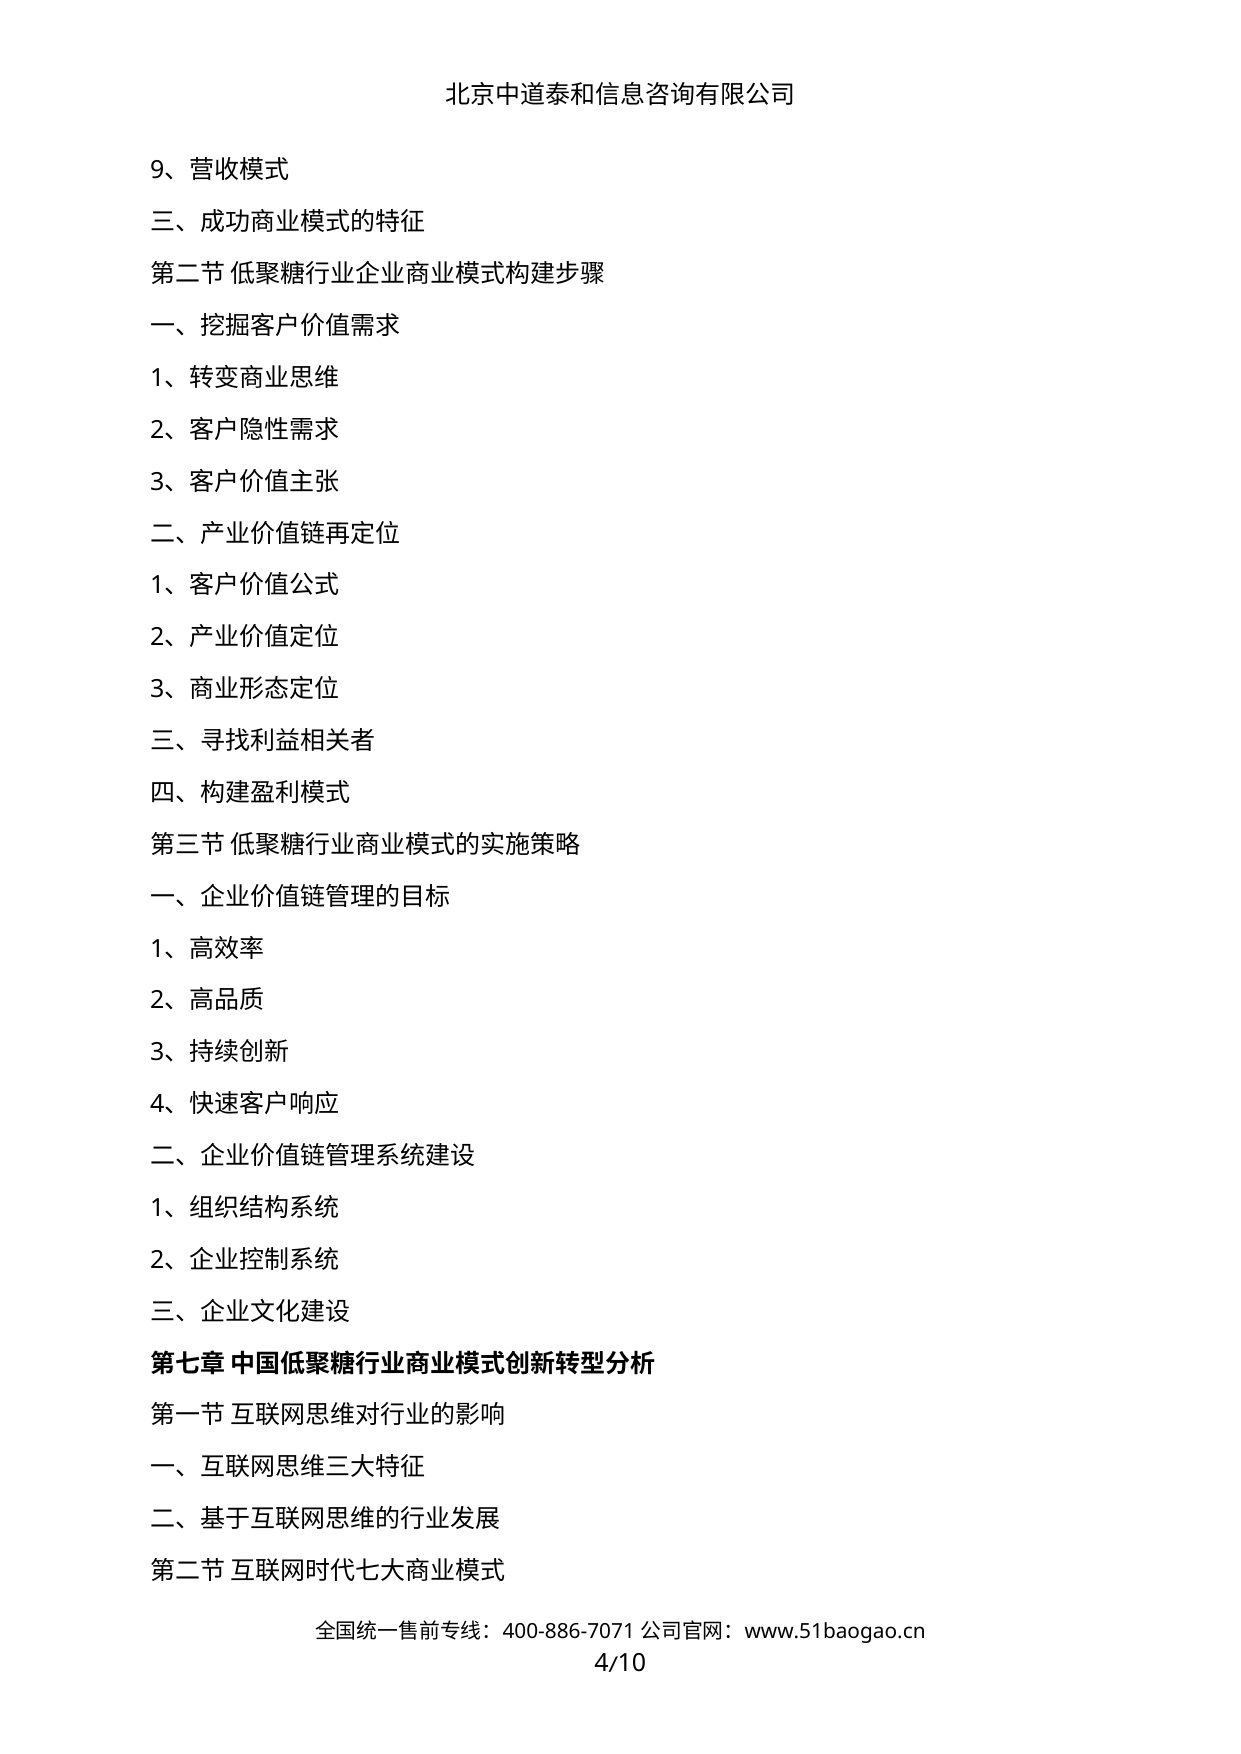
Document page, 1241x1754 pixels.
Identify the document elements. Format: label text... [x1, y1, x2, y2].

text 1、组织结构系统 [150, 1187, 1090, 1224]
text 9、营收模式 [150, 150, 1090, 186]
text 1、高效率 [150, 928, 1090, 964]
text 3、持续创新 [150, 1032, 1090, 1068]
text 第一节 互联网思维对行业的影响 [150, 1395, 1090, 1431]
text 二、基于互联网思维的行业发展 [150, 1499, 1090, 1535]
text 第二节 互联网时代七大商业模式 [150, 1551, 1090, 1587]
text 三、成功商业模式的特征 [150, 202, 1090, 238]
text 三、寻找利益相关者 [150, 721, 1090, 757]
text 一、企业价值链管理的目标 [150, 876, 1090, 912]
text 2、企业控制系统 [150, 1239, 1090, 1276]
text 二、企业价值链管理系统建设 [150, 1136, 1090, 1172]
text 3、客户价值主张 [150, 461, 1090, 497]
text 四、构建盈利模式 [150, 772, 1090, 809]
text 第二节 低聚糖行业企业商业模式构建步骤 [150, 254, 1090, 290]
text 2、客户隐性需求 [150, 409, 1090, 446]
text 3、商业形态定位 [150, 669, 1090, 705]
text 2、产业价值定位 [150, 617, 1090, 653]
text 2、高品质 [150, 980, 1090, 1016]
text 4、快速客户响应 [150, 1084, 1090, 1120]
text 三、企业文化建设 [150, 1291, 1090, 1327]
text 1、转变商业思维 [150, 357, 1090, 394]
text 第三节 低聚糖行业商业模式的实施策略 [150, 824, 1090, 861]
text 一、互联网思维三大特征 [150, 1447, 1090, 1483]
text 1、客户价值公式 [150, 565, 1090, 601]
text 二、产业价值链再定位 [150, 513, 1090, 549]
text 第七章 中国低聚糖行业商业模式创新转型分析 [150, 1343, 1090, 1379]
text 一、挖掘客户价值需求 [150, 306, 1090, 342]
